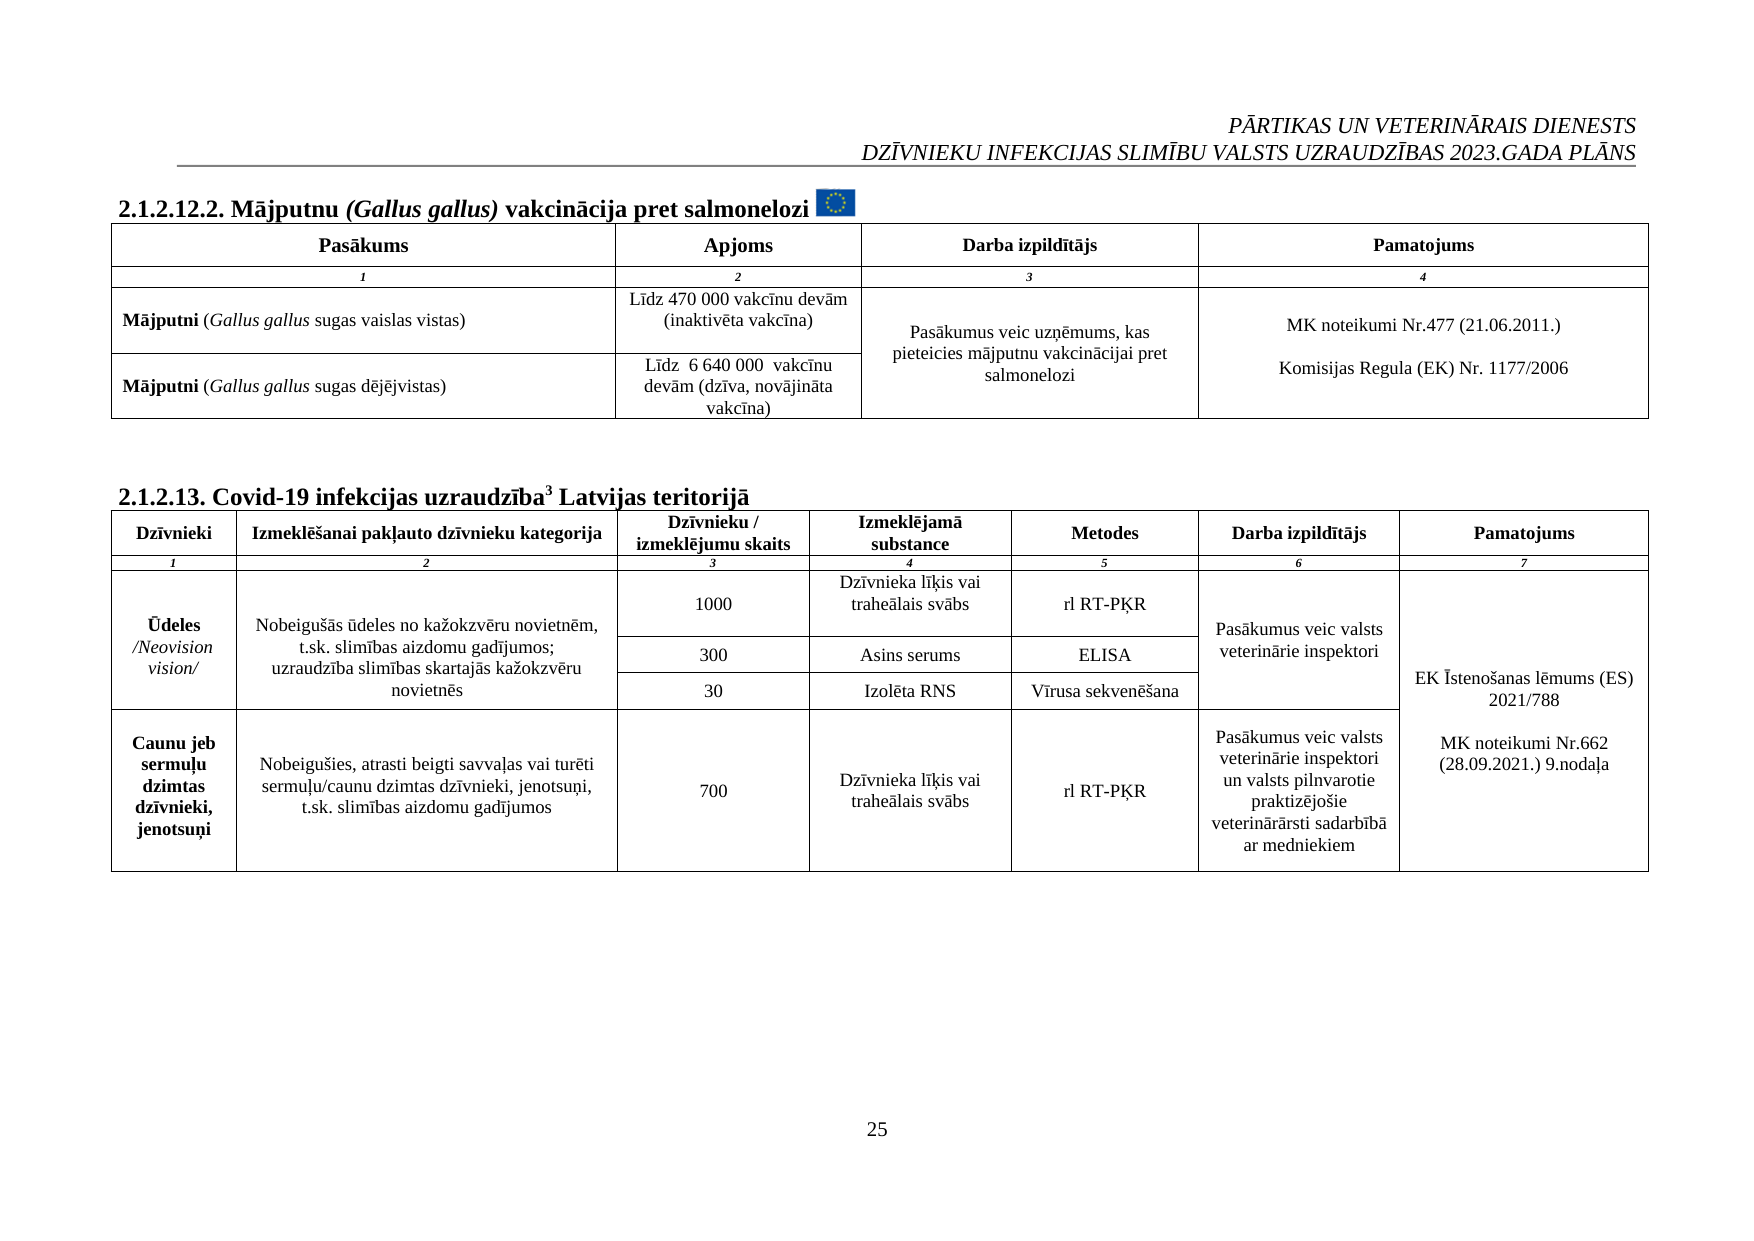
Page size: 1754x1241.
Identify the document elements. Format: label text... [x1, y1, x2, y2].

table_cell 4 [810, 556, 1011, 570]
table_cell rl RT-PĶR [1012, 710, 1198, 871]
table_cell 700 [618, 710, 809, 871]
table_cell Mājputni (Gallus gallus sugas vaislas vistas) [112, 288, 615, 352]
table_cell Vīrusa sekvenēšana [1012, 673, 1198, 709]
table_cell 7 [1400, 556, 1648, 570]
table_header Pamatojums [1400, 511, 1648, 554]
table_cell 1 [112, 556, 236, 570]
table_cell 6 [1199, 556, 1399, 570]
table_cell Izolēta RNS [810, 673, 1011, 709]
table_cell 1000 [618, 571, 809, 636]
table_cell 3 [862, 267, 1198, 287]
table_cell Caunu jeb sermuļu dzimtas dzīvnieki, jenotsuņi [112, 710, 236, 871]
table_cell 2 [237, 556, 617, 570]
table_cell 5 [1012, 556, 1198, 570]
text 2.1.2.12.2. Mājputnu (Gallus gallus) vakcinācija pret salmonelozi [118, 189, 1636, 223]
table_cell Pasākumus veic uzņēmums, kas pieteicies mājputnu vakcinācijai pret salmonelozi [862, 288, 1198, 418]
table_cell Dzīvnieka līķis vai traheālais svābs [810, 571, 1011, 636]
table_header Pamatojums [1199, 224, 1648, 266]
table_cell Nobeigušās ūdeles no kažokzvēru novietnēm, t.sk. slimības aizdomu gadījumos; uzraudzība slimības skartajās kažokzvēru novietnēs [237, 571, 617, 709]
table_cell ELISA [1012, 637, 1198, 672]
table_cell Pasākumus veic valsts veterinārie inspektori [1199, 571, 1399, 709]
text 2.1.2.13. Covid-19 infekcijas uzraudzība3 Latvijas teritorijā [118, 482, 1636, 510]
table_cell Nobeigušies, atrasti beigti savvaļas vai turēti sermuļu/caunu dzimtas dzīvnieki, jenotsuņi, t.sk. slimības aizdomu gadījumos [237, 710, 617, 871]
table_cell 3 [618, 556, 809, 570]
table_header Metodes [1012, 511, 1198, 554]
table_cell Asins serums [810, 637, 1011, 672]
picture [815, 188, 857, 218]
table_cell 300 [618, 637, 809, 672]
table_cell MK noteikumi Nr.477 (21.06.2011.) Komisijas Regula (EK) Nr. 1177/2006 [1199, 288, 1648, 418]
table_cell Līdz 6 640 000 vakcīnu devām (dzīva, novājināta vakcīna) [616, 354, 861, 418]
table_header Dzīvnieki [112, 511, 236, 554]
table_cell rl RT-PĶR [1012, 571, 1198, 636]
table_header Darba izpildītājs [862, 224, 1198, 266]
table_cell 4 [1199, 267, 1648, 287]
table_cell Mājputni (Gallus gallus sugas dējējvistas) [112, 354, 615, 418]
table_header Darba izpildītājs [1199, 511, 1399, 554]
table_cell 30 [618, 673, 809, 709]
table_cell Dzīvnieka līķis vai traheālais svābs [810, 710, 1011, 871]
table_cell Ūdeles /Neovision vision/ [112, 571, 236, 709]
table_header Apjoms [616, 224, 861, 266]
table_cell EK Īstenošanas lēmums (ES) 2021/788 MK noteikumi Nr.662 (28.09.2021.) 9.nodaļa [1400, 571, 1648, 871]
table_cell 1 [112, 267, 615, 287]
table_cell 2 [616, 267, 861, 287]
table_header Dzīvnieku / izmeklējumu skaits [618, 511, 809, 554]
table_header Izmeklēšanai pakļauto dzīvnieku kategorija [237, 511, 617, 554]
table_cell Pasākumus veic valsts veterinārie inspektori un valsts pilnvarotie praktizējošie veterinārārsti sadarbībā ar medniekiem [1199, 710, 1399, 871]
table_header Pasākums [112, 224, 615, 266]
table_cell Līdz 470 000 vakcīnu devām (inaktivēta vakcīna) [616, 288, 861, 352]
table_header Izmeklējamā substance [810, 511, 1011, 554]
